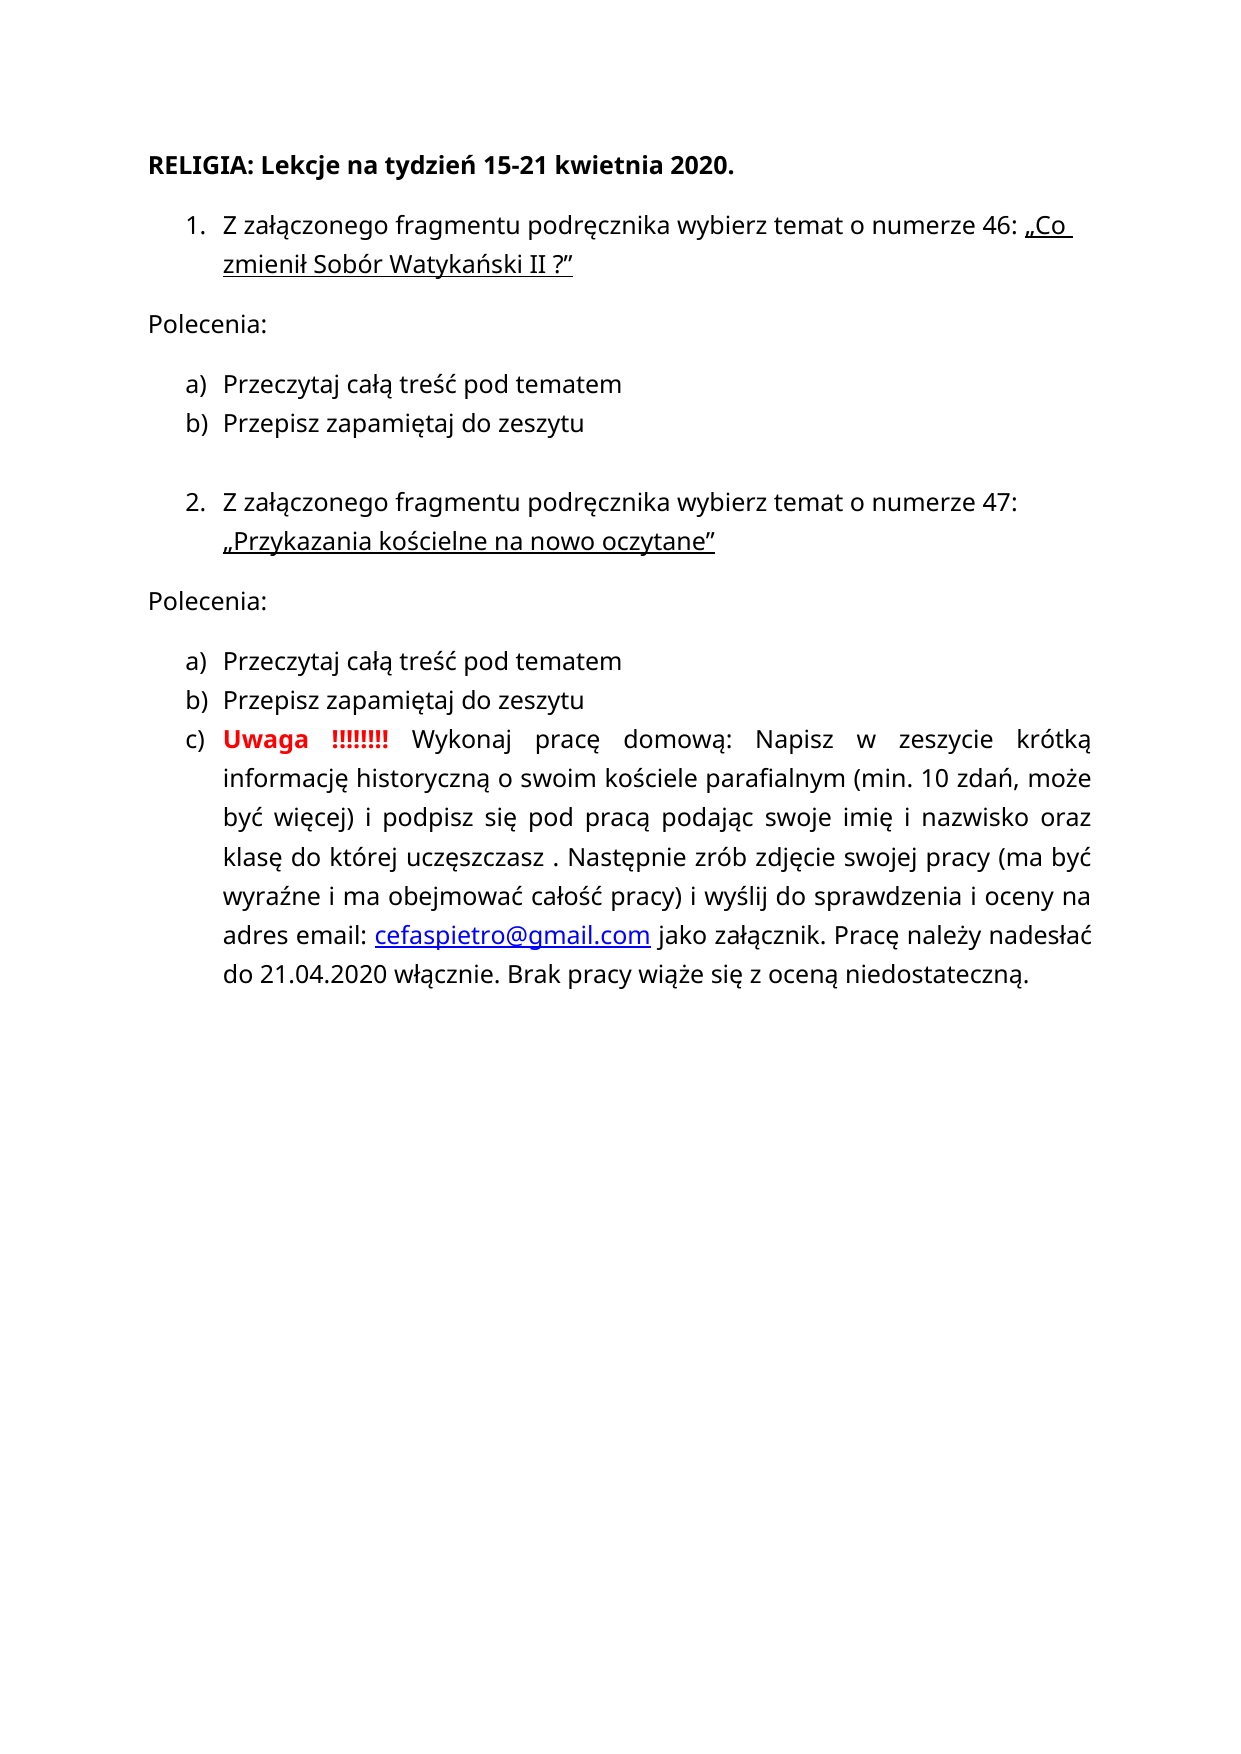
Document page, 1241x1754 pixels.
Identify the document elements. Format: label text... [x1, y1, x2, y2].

list Przeczytaj całą treść pod tematem [185, 367, 1093, 401]
list Przepisz zapamiętaj do zeszytu [185, 683, 1093, 717]
text Polecenia: [148, 307, 1093, 341]
list Uwaga !!!!!!!! Wykonaj pracę domową: Napisz w zeszycie krótką informację historyczną o swoim kościele parafialnym (min. 10 zdań, może być więcej) i podpisz się pod pracą podając swoje imię i nazwisko oraz klasę do której uczęszczasz . Następnie zrób zdjęcie swojej pracy (ma być wyraźne i ma obejmować całość pracy) i wyślij do sprawdzenia i oceny na adres email: cefaspietro@gmail.com jako załącznik. Pracę należy nadesłać do 21.04.2020 włącznie. Brak pracy wiąże się z oceną niedostateczną. [185, 722, 1093, 991]
list Z załączonego fragmentu podręcznika wybierz temat o numerze 47: „Przykazania kościelne na nowo oczytane” [185, 484, 1093, 557]
list Przeczytaj całą treść pod tematem [185, 643, 1093, 677]
list Z załączonego fragmentu podręcznika wybierz temat o numerze 46: „Co zmienił Sobór Watykański II ?” [185, 208, 1093, 281]
list Przepisz zapamiętaj do zeszytu [185, 406, 1093, 440]
text RELIGIA: Lekcje na tydzień 15-21 kwietnia 2020. [148, 148, 1093, 182]
text Polecenia: [148, 583, 1093, 617]
